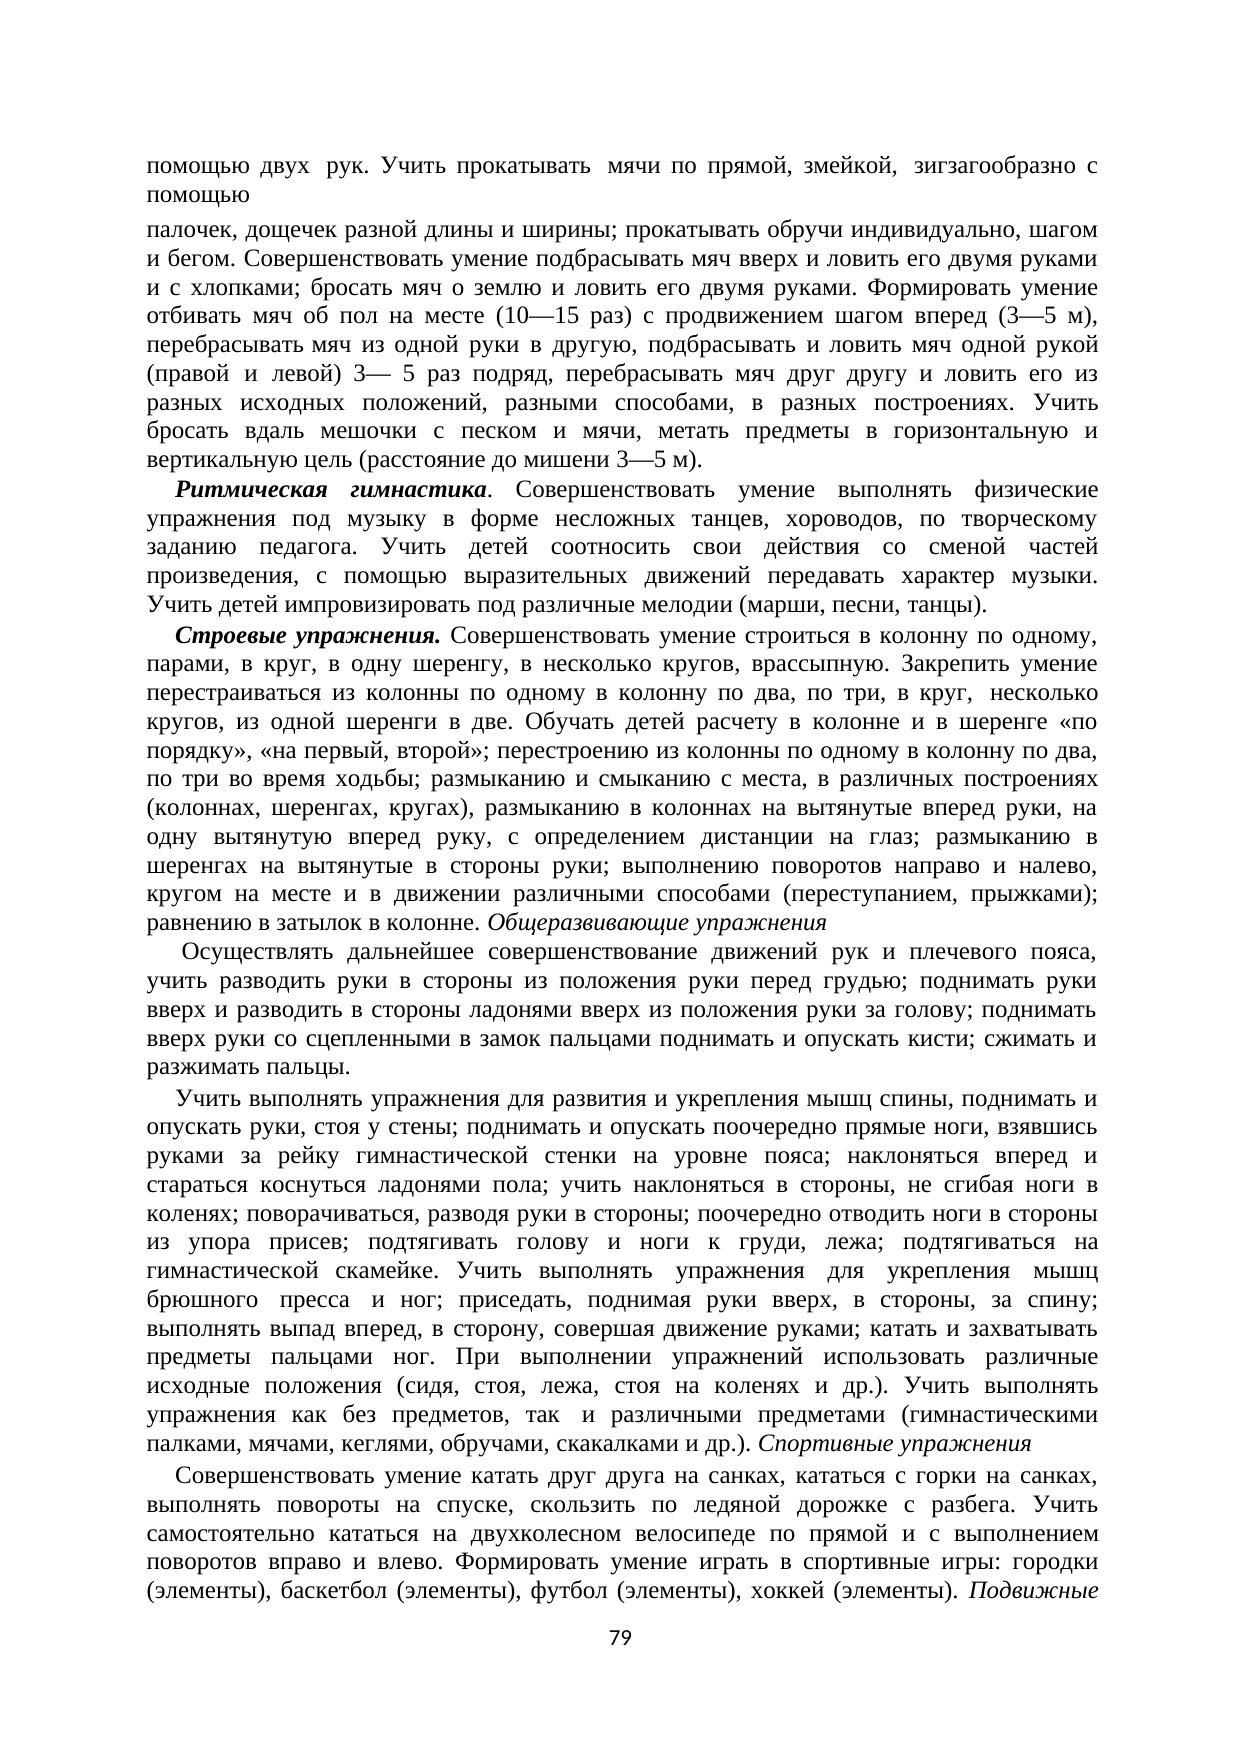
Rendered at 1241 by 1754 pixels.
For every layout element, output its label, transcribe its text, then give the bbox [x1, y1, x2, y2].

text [146, 1460, 1099, 1604]
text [146, 150, 1098, 207]
text палочек, дощечек разной длины и ширины; прокатывать обручи индивидуально, шагом и бегом. Совершенствовать умение подбрасывать мяч вверх и ловить его двумя руками и с хлопками; бросать мяч о землю и ловить его двумя руками. Формировать умение отбивать мяч об пол на месте (10—15 раз) с продвижением шагом вперед (3—5 м), перебрасывать мяч из одной руки в другую, подбрасывать и ловить мяч одной рукой (правой и левой) 3— 5 раз подряд, перебрасывать мяч друг другу и ловить его из разных исходных положений, разными способами, в разных построениях. Учить бросать вдаль мешочки с песком и мячи, метать предметы в горизонтальную и вертикальную цель (расстояние до мишени 3—5 м). [146, 214, 1099, 473]
text Ритмическая гимнастика. Совершенствовать умение выполнять физические упражнения под музыку в форме несложных танцев, хороводов, по творческому заданию педагога. Учить детей соотносить свои действия со сменой частей произведения, с помощью выразительных движений передавать характер музыки. Учить детей импровизировать под различные мелодии (марши, песни, танцы). [146, 474, 1098, 618]
text Учить выполнять упражнения для развития и укрепления мышц спины, поднимать и опускать руки, стоя у стены; поднимать и опускать поочередно прямые ноги, взявшись руками за рейку гимнастической стенки на уровне пояса; наклоняться вперед и стараться коснуться ладонями пола; учить наклоняться в стороны, не сгибая ноги в коленях; поворачиваться, разводя руки в стороны; поочередно отводить ноги в стороны из упора присев; подтягивать голову и ноги к груди, лежа; подтягиваться на гимнастической скамейке. Учить выполнять упражнения для укрепления мышц брюшного пресса и ног; приседать, поднимая руки вверх, в стороны, за спину; выполнять выпад вперед, в сторону, совершая движение руками; катать и захватывать предметы пальцами ног. При выполнении упражнений использовать различные исходные положения (сидя, стоя, лежа, стоя на коленях и др.). Учить выполнять упражнения как без предметов, так и различными предметами (гимнастическими палками, мячами, кеглями, обручами, скакалками и др.). Спортивные упражнения [146, 1083, 1098, 1456]
text Осуществлять дальнейшее совершенствование движений рук и плечевого пояса, учить разводить руки в стороны из положения руки перед грудью; поднимать руки вверх и разводить в стороны ладонями вверх из положения руки за голову; поднимать вверх руки со сцепленными в замок пальцами поднимать и опускать кисти; сжимать и разжимать пальцы. [146, 936, 1098, 1080]
text Строевые упражнения. Совершенствовать умение строиться в колонну по одному, парами, в круг, в одну шеренгу, в несколько кругов, врассыпную. Закрепить умение перестраиваться из колонны по одному в колонну по два, по три, в круг, несколько кругов, из одной шеренги в две. Обучать детей расчету в колонне и в шеренге «по порядку», «на первый, второй»; перестроению из колонны по одному в колонну по два, по три во время ходьбы; размыканию и смыканию с места, в различных построениях (колоннах, шеренгах, кругах), размыканию в колоннах на вытянутые вперед руки, на одну вытянутую вперед руку, с определением дистанции на глаз; размыканию в шеренгах на вытянутые в стороны руки; выполнению поворотов направо и налево, кругом на месте и в движении различными способами (переступанием, прыжками); равнению в затылок в колонне. Общеразвивающие упражнения [146, 620, 1098, 936]
